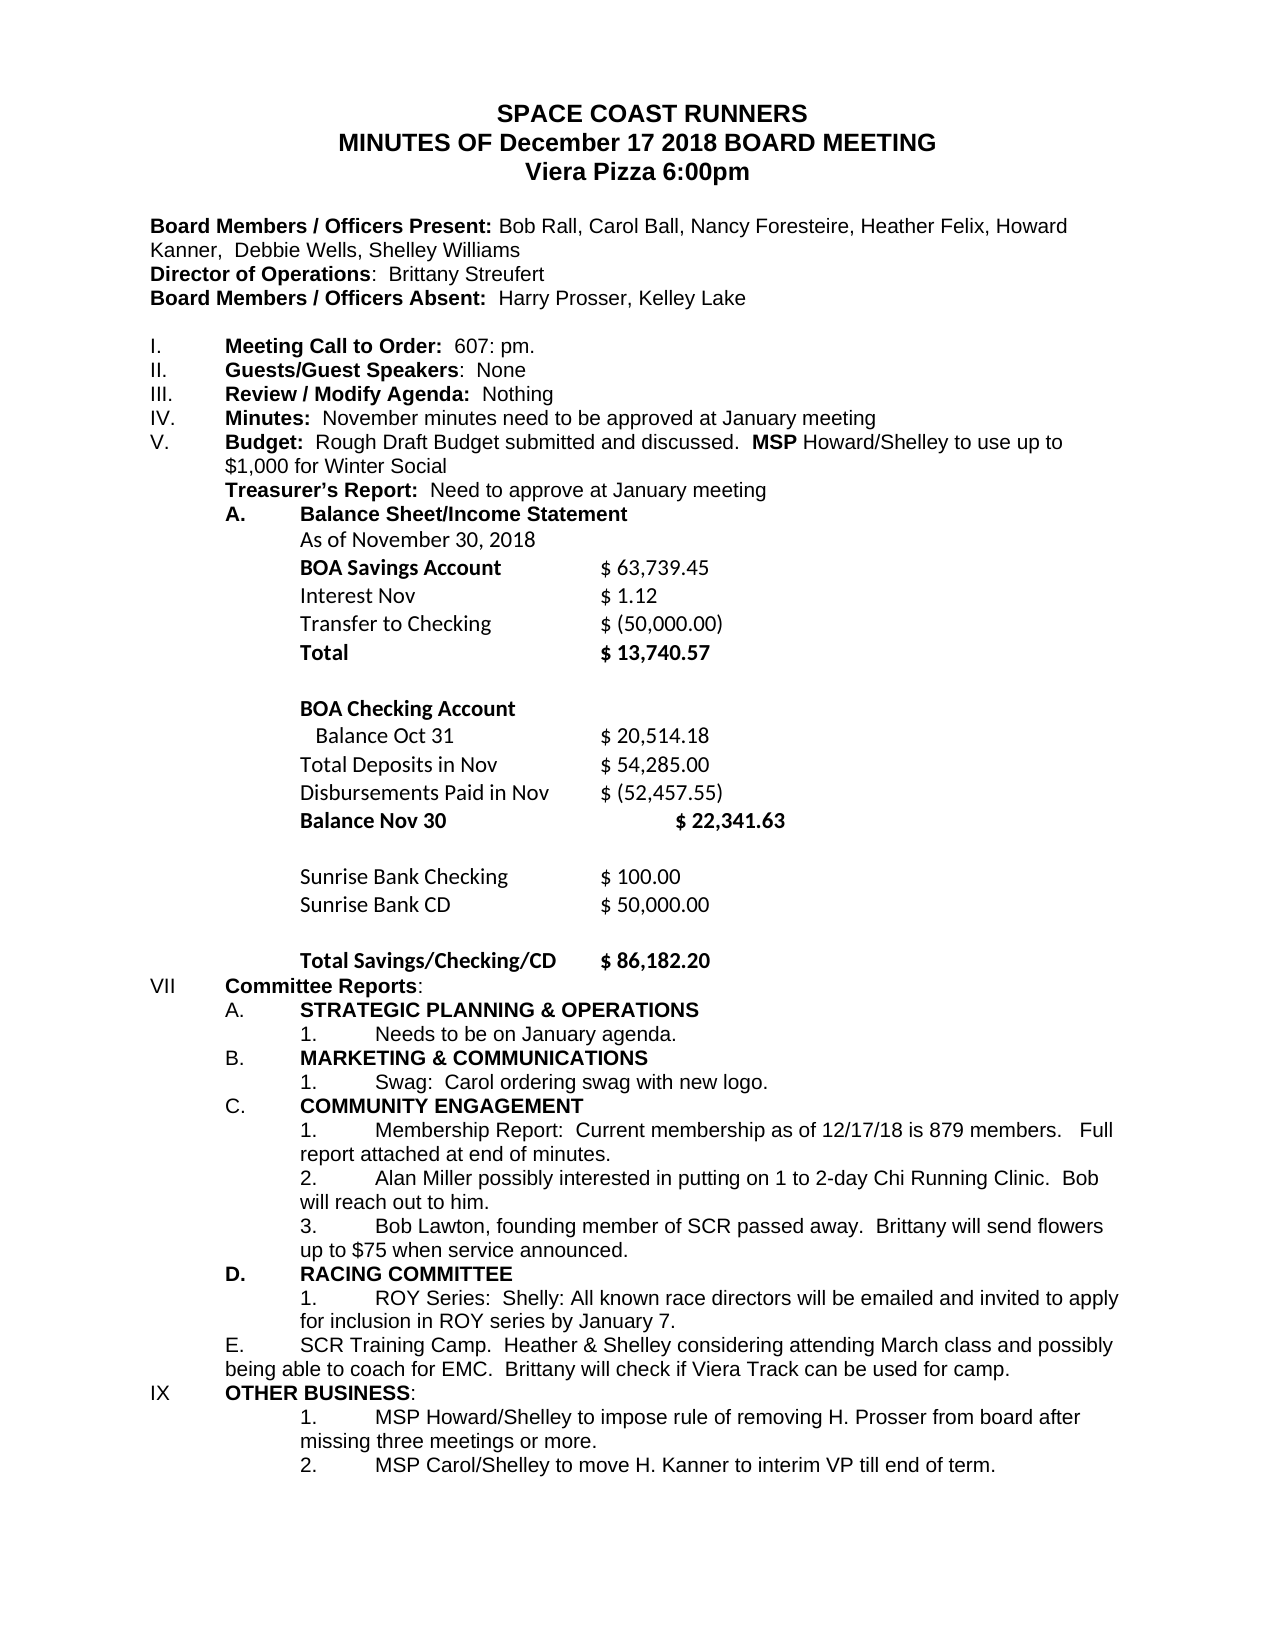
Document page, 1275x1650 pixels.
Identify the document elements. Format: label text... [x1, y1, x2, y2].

text Board Members / Officers Present: Bob Rall, Carol Ball, Nancy Foresteire, Heather Felix, Howard Kanner, Debbie Wells, Shelley Williams [150, 214, 1125, 262]
list Guests/Guest Speakers: None [150, 358, 1125, 382]
list Swag: Carol ordering swag with new logo. [300, 1070, 1125, 1094]
text Director of Operations: Brittany Streufert [150, 262, 1125, 286]
text MINUTES OF December 17 2018 BOARD MEETING [150, 128, 1125, 157]
list MSP Howard/Shelley to impose rule of removing H. Prosser from board after missing three meetings or more. [300, 1405, 1125, 1453]
text Total Deposits in Nov $ 54,285.00 [150, 750, 1125, 778]
text VII Committee Reports: [150, 974, 1125, 998]
list MARKETING & COMMUNICATIONS [225, 1046, 1125, 1070]
text Total Savings/Checking/CD $ 86,182.20 [150, 946, 1125, 974]
text SPACE COAST RUNNERS [150, 99, 1125, 128]
list ROY Series: Shelly: All known race directors will be emailed and invited to apply for inclusion in ROY series by January 7. [300, 1285, 1125, 1333]
list Membership Report: Current membership as of 12/17/18 is 879 members. Full report attached at end of minutes. [300, 1118, 1125, 1166]
list STRATEGIC PLANNING & OPERATIONS [225, 998, 1125, 1022]
text Disbursements Paid in Nov $ (52,457.55) [150, 778, 1125, 806]
text Interest Nov $ 1.12 [150, 582, 1125, 609]
subtitle Treasurer’s Report: Need to approve at January meeting [225, 478, 1125, 502]
list SCR Training Camp. Heather & Shelley considering attending March class and possibly being able to coach for EMC. Brittany will check if Viera Track can be used for camp. [225, 1333, 1125, 1381]
text Viera Pizza 6:00pm [150, 157, 1125, 185]
list Alan Miller possibly interested in putting on 1 to 2-day Chi Running Clinic. Bob will reach out to him. [300, 1166, 1125, 1213]
text 2. MSP Carol/Shelley to move H. Kanner to interim VP till end of term. [300, 1453, 1125, 1477]
text Board Members / Officers Absent: Harry Prosser, Kelley Lake [150, 286, 1125, 310]
list Review / Modify Agenda: Nothing [150, 382, 1125, 406]
list Meeting Call to Order: 607: pm. [150, 334, 1125, 358]
text BOA Checking Account [150, 694, 1125, 722]
text Sunrise Bank CD $ 50,000.00 [150, 890, 1125, 918]
text Balance Nov 30 $ 22,341.63 [150, 806, 1125, 834]
list COMMUNITY ENGAGEMENT [225, 1094, 1125, 1118]
list Needs to be on January agenda. [300, 1022, 1125, 1046]
list Minutes: November minutes need to be approved at January meeting [150, 406, 1125, 430]
subtitle A. Balance Sheet/Income Statement [225, 502, 1125, 526]
text Total $ 13,740.57 [150, 638, 1125, 666]
text Sunrise Bank Checking $ 100.00 [150, 862, 1125, 890]
list RACING COMMITTEE [225, 1261, 1125, 1285]
text Balance Oct 31 $ 20,514.18 [150, 722, 1125, 750]
list Bob Lawton, founding member of SCR passed away. Brittany will send flowers up to $75 when service announced. [300, 1213, 1125, 1261]
text BOA Savings Account $ 63,739.45 [150, 553, 1125, 582]
text As of November 30, 2018 [150, 526, 1125, 553]
list Budget: Rough Draft Budget submitted and discussed. MSP Howard/Shelley to use up to $1,000 for Winter Social [150, 430, 1125, 478]
text Transfer to Checking $ (50,000.00) [150, 609, 1125, 638]
text IX OTHER BUSINESS: [150, 1381, 1125, 1405]
